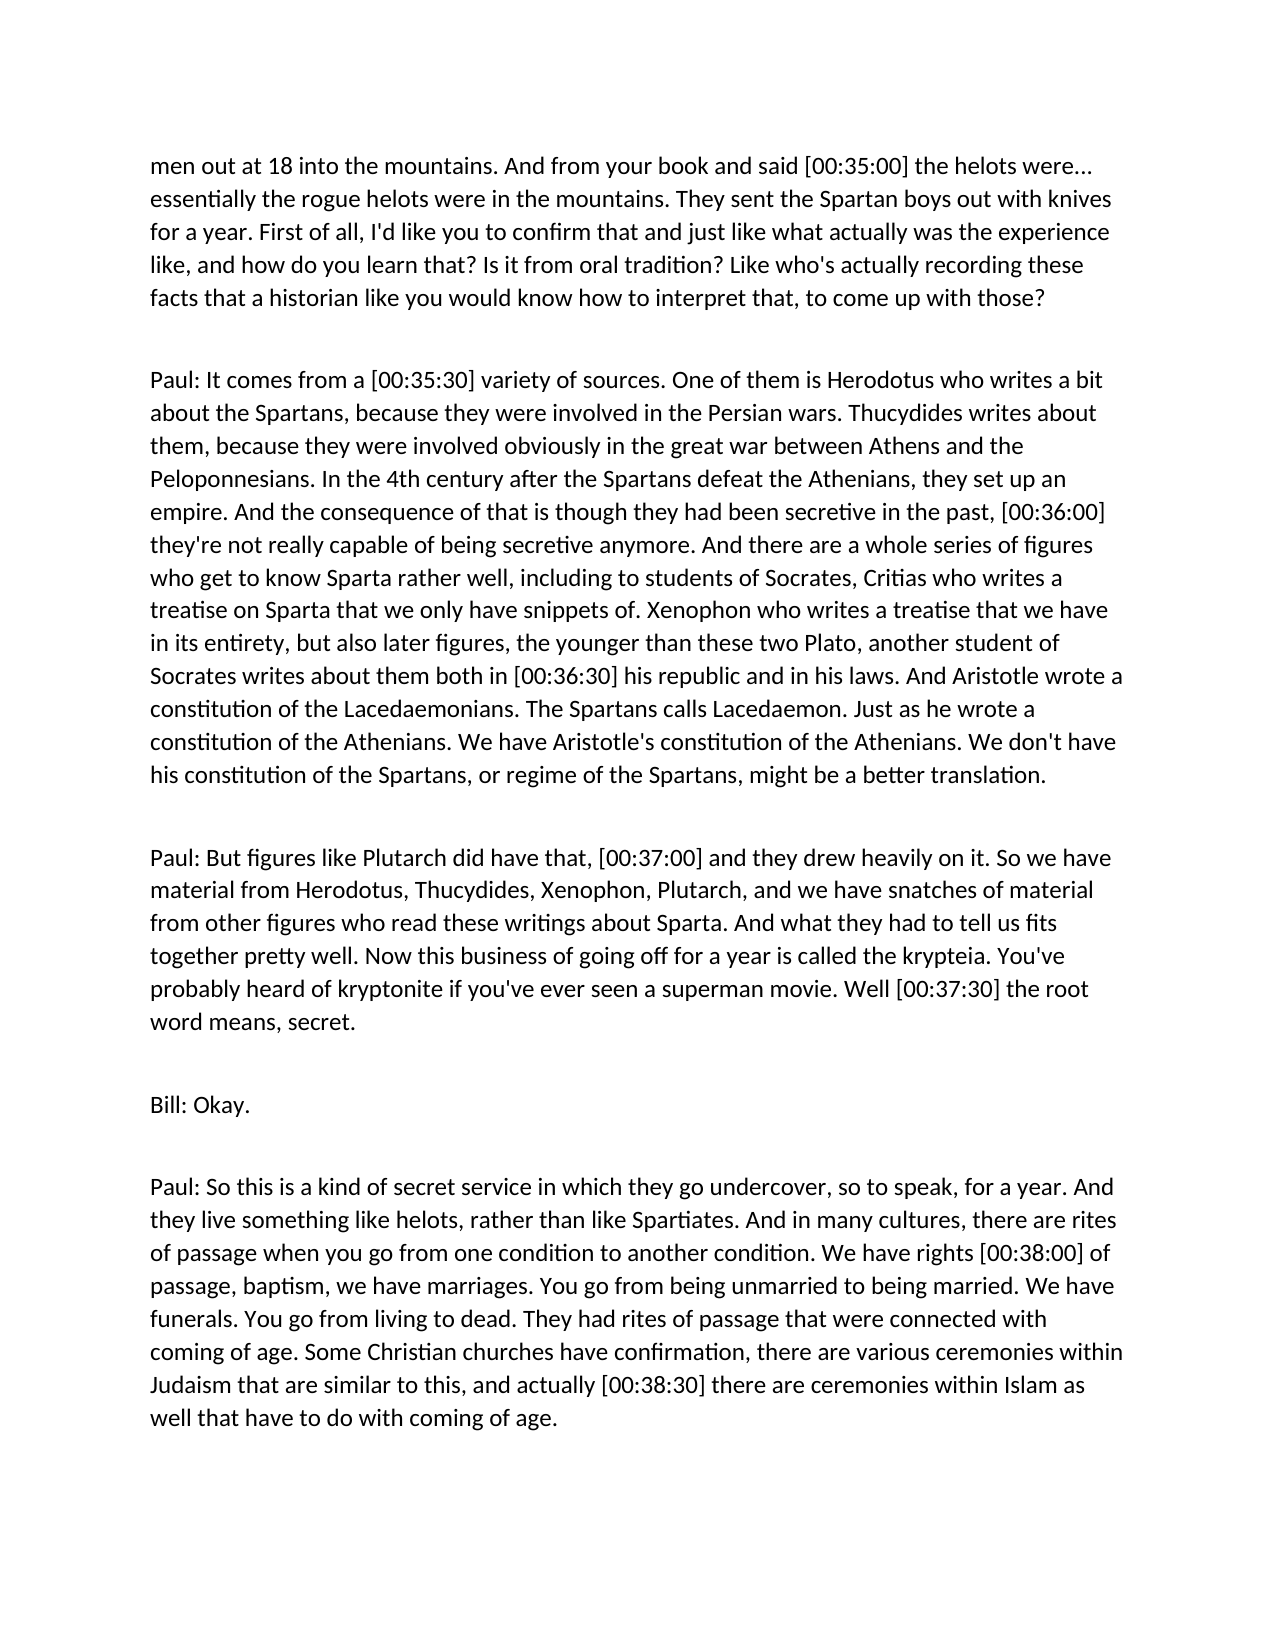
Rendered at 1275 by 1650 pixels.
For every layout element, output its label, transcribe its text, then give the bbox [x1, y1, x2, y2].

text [150, 150, 1125, 312]
text Bill: Okay. [150, 1056, 1125, 1119]
text Paul: But figures like Plutarch did have that, [00:37:00] and they drew heavily on it. So we have material from Herodotus, Thucydides, Xenophon, Plutarch, and we have snatches of material from other figures who read these writings about Sparta. And what they had to tell us fits together pretty well. Now this business of going off for a year is called the krypteia. You've probably heard of kryptonite if you've ever seen a superman movie. Well [00:37:30] the root word means, secret. [150, 809, 1125, 1037]
text Paul: It comes from a [00:35:30] variety of sources. One of them is Herodotus who writes a bit about the Spartans, because they were involved in the Persian wars. Thucydides writes about them, because they were involved obviously in the great war between Athens and the Peloponnesians. In the 4th century after the Spartans defeat the Athenians, they set up an empire. And the consequence of that is though they had been secretive in the past, [00:36:00] they're not really capable of being secretive anymore. And there are a whole series of figures who get to know Sparta rather well, including to students of Socrates, Critias who writes a treatise on Sparta that we only have snippets of. Xenophon who writes a treatise that we have in its entirety, but also later figures, the younger than these two Plato, another student of Socrates writes about them both in [00:36:30] his republic and in his laws. And Aristotle wrote a constitution of the Lacedaemonians. The Spartans calls Lacedaemon. Just as he wrote a constitution of the Athenians. We have Aristotle's constitution of the Athenians. We don't have his constitution of the Spartans, or regime of the Spartans, might be a better translation. [150, 331, 1125, 790]
text Paul: So this is a kind of secret service in which they go undercover, so to speak, for a year. And they live something like helots, rather than like Spartiates. And in many cultures, there are rites of passage when you go from one condition to another condition. We have rights [00:38:00] of passage, baptism, we have marriages. You go from being unmarried to being married. We have funerals. You go from living to dead. They had rites of passage that were connected with coming of age. Some Christian churches have confirmation, there are various ceremonies within Judaism that are similar to this, and actually [00:38:30] there are ceremonies within Islam as well that have to do with coming of age. [150, 1138, 1125, 1432]
